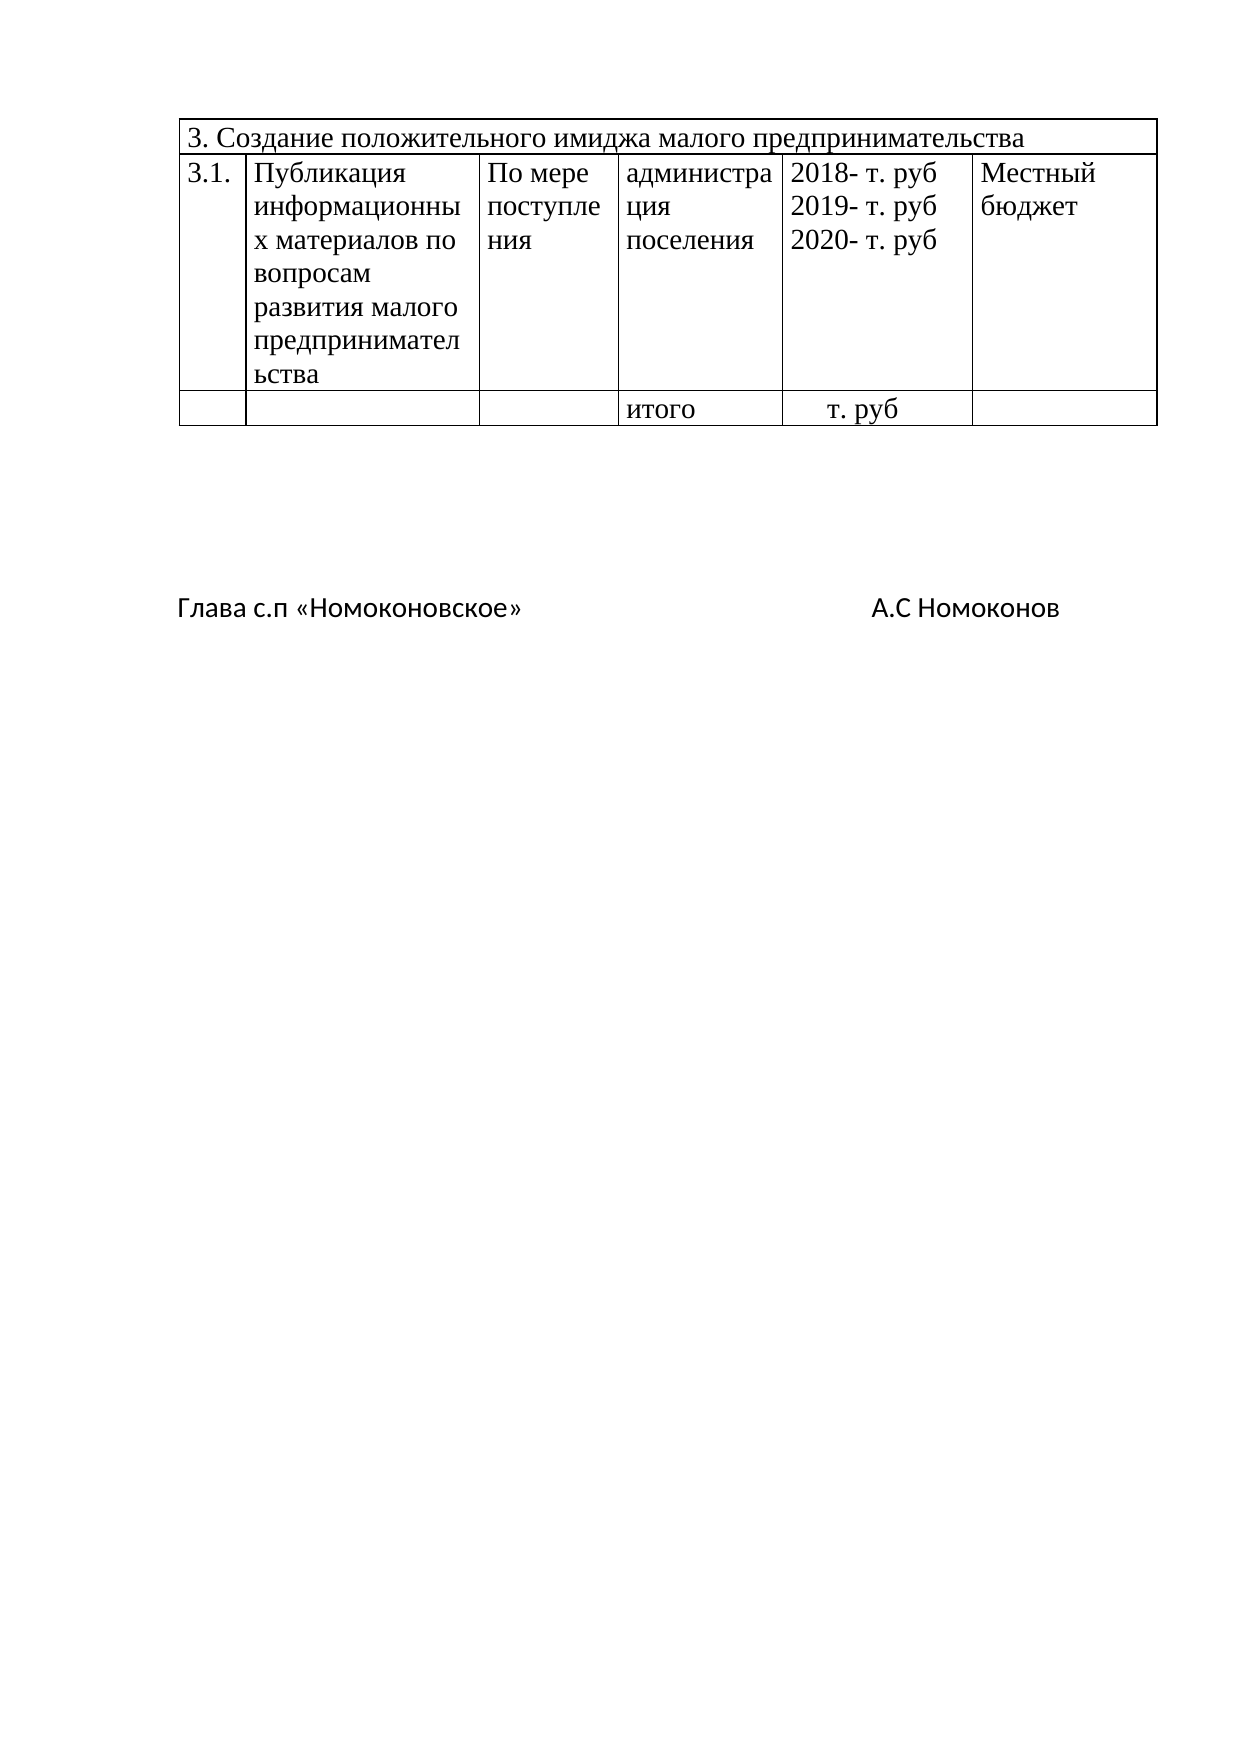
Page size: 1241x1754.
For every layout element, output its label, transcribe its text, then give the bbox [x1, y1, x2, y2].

table_cell Публикация информационных материалов по вопросам развития малого предпринимательства [247, 155, 479, 389]
table_cell т. руб [783, 391, 972, 425]
text Глава с.п «Номоконовское» А.С Номоконов [177, 589, 1152, 625]
table_cell [973, 391, 1156, 425]
table_cell итого [619, 391, 782, 425]
table_cell По мере поступления [480, 155, 618, 389]
table_cell [480, 391, 618, 425]
table_cell 3.1. [180, 155, 245, 389]
table_cell администрация поселения [619, 155, 782, 389]
table_cell 3. Создание положительного имиджа малого предпринимательства [180, 120, 1156, 153]
table_cell [247, 391, 479, 425]
table_cell Местный бюджет [973, 155, 1156, 389]
table_cell 2018- т. руб 2019- т. руб 2020- т. руб [783, 155, 972, 389]
table_cell [180, 391, 245, 425]
